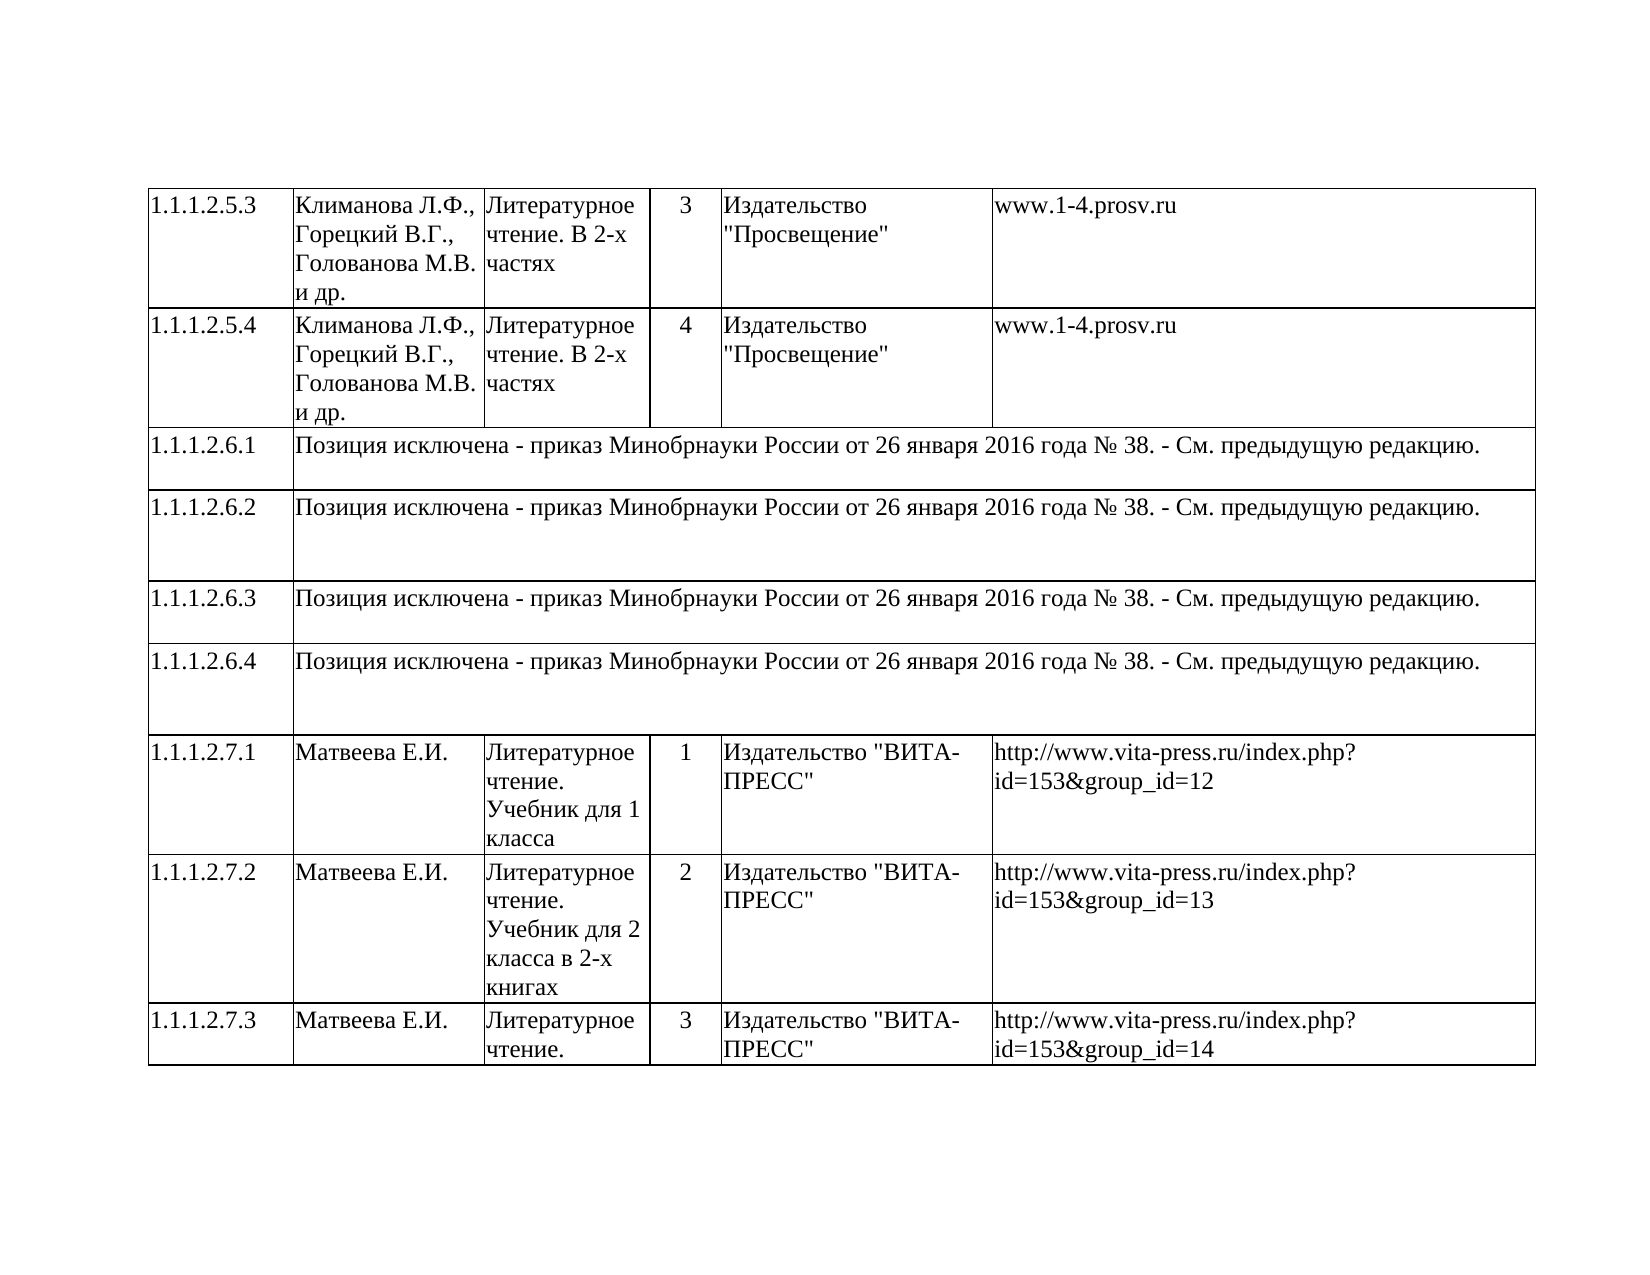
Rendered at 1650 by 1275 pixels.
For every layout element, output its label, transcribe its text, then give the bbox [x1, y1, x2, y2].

table_cell 1.1.1.2.7.2 [149, 855, 293, 1002]
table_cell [722, 1004, 992, 1064]
table_cell 1.1.1.2.5.3 [149, 189, 293, 307]
table_cell Матвеева Е.И. [294, 1004, 484, 1064]
table_cell Литературное чтение. В 2-х частях [485, 309, 649, 427]
table_cell 4 [651, 309, 721, 427]
table_cell Издательство "Просвещение" [722, 309, 992, 427]
table_cell Издательство "ВИТА-ПРЕСС" [722, 736, 992, 854]
table_cell Позиция исключена - приказ Минобрнауки России от 26 января 2016 года № 38. - См. предыдущую редакцию. [294, 644, 1535, 734]
table_cell 1.1.1.2.7.1 [149, 736, 293, 854]
table_cell 1 [651, 736, 721, 854]
table_cell 3 [651, 189, 721, 307]
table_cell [485, 189, 649, 307]
table_cell Позиция исключена - приказ Минобрнауки России от 26 января 2016 года № 38. - См. предыдущую редакцию. [294, 428, 1535, 489]
table_cell 3 [651, 1004, 721, 1064]
table_cell Литературное чтение. Учебник для 2 класса в 2-х книгах [485, 855, 649, 1002]
table_cell Матвеева Е.И. [294, 736, 484, 854]
table_cell 1.1.1.2.6.4 [149, 644, 293, 734]
table_cell Издательство "ВИТА-ПРЕСС" [722, 855, 992, 1002]
table_cell http://www.vita-press.ru/index.php?id=153&group_id=12 [993, 736, 1535, 854]
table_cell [294, 189, 484, 307]
table_cell 1.1.1.2.6.1 [149, 428, 293, 489]
table_cell www.1-4.prosv.ru [993, 189, 1535, 307]
table_cell 1.1.1.2.7.3 [149, 1004, 293, 1064]
table_cell Позиция исключена - приказ Минобрнауки России от 26 января 2016 года № 38. - См. предыдущую редакцию. [294, 582, 1535, 643]
table_cell 2 [651, 855, 721, 1002]
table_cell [485, 1004, 649, 1064]
table_cell 1.1.1.2.5.4 [149, 309, 293, 427]
table_cell 1.1.1.2.6.2 [149, 491, 293, 580]
table_cell 1.1.1.2.6.3 [149, 582, 293, 643]
table_cell Литературное чтение. Учебник для 1 класса [485, 736, 649, 854]
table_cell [294, 309, 484, 427]
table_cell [722, 189, 992, 307]
table_cell Матвеева Е.И. [294, 855, 484, 1002]
table_cell Позиция исключена - приказ Минобрнауки России от 26 января 2016 года № 38. - См. предыдущую редакцию. [294, 491, 1535, 580]
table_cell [993, 1004, 1535, 1064]
table_cell www.1-4.prosv.ru [993, 309, 1535, 427]
table_cell http://www.vita-press.ru/index.php?id=153&group_id=13 [993, 855, 1535, 1002]
